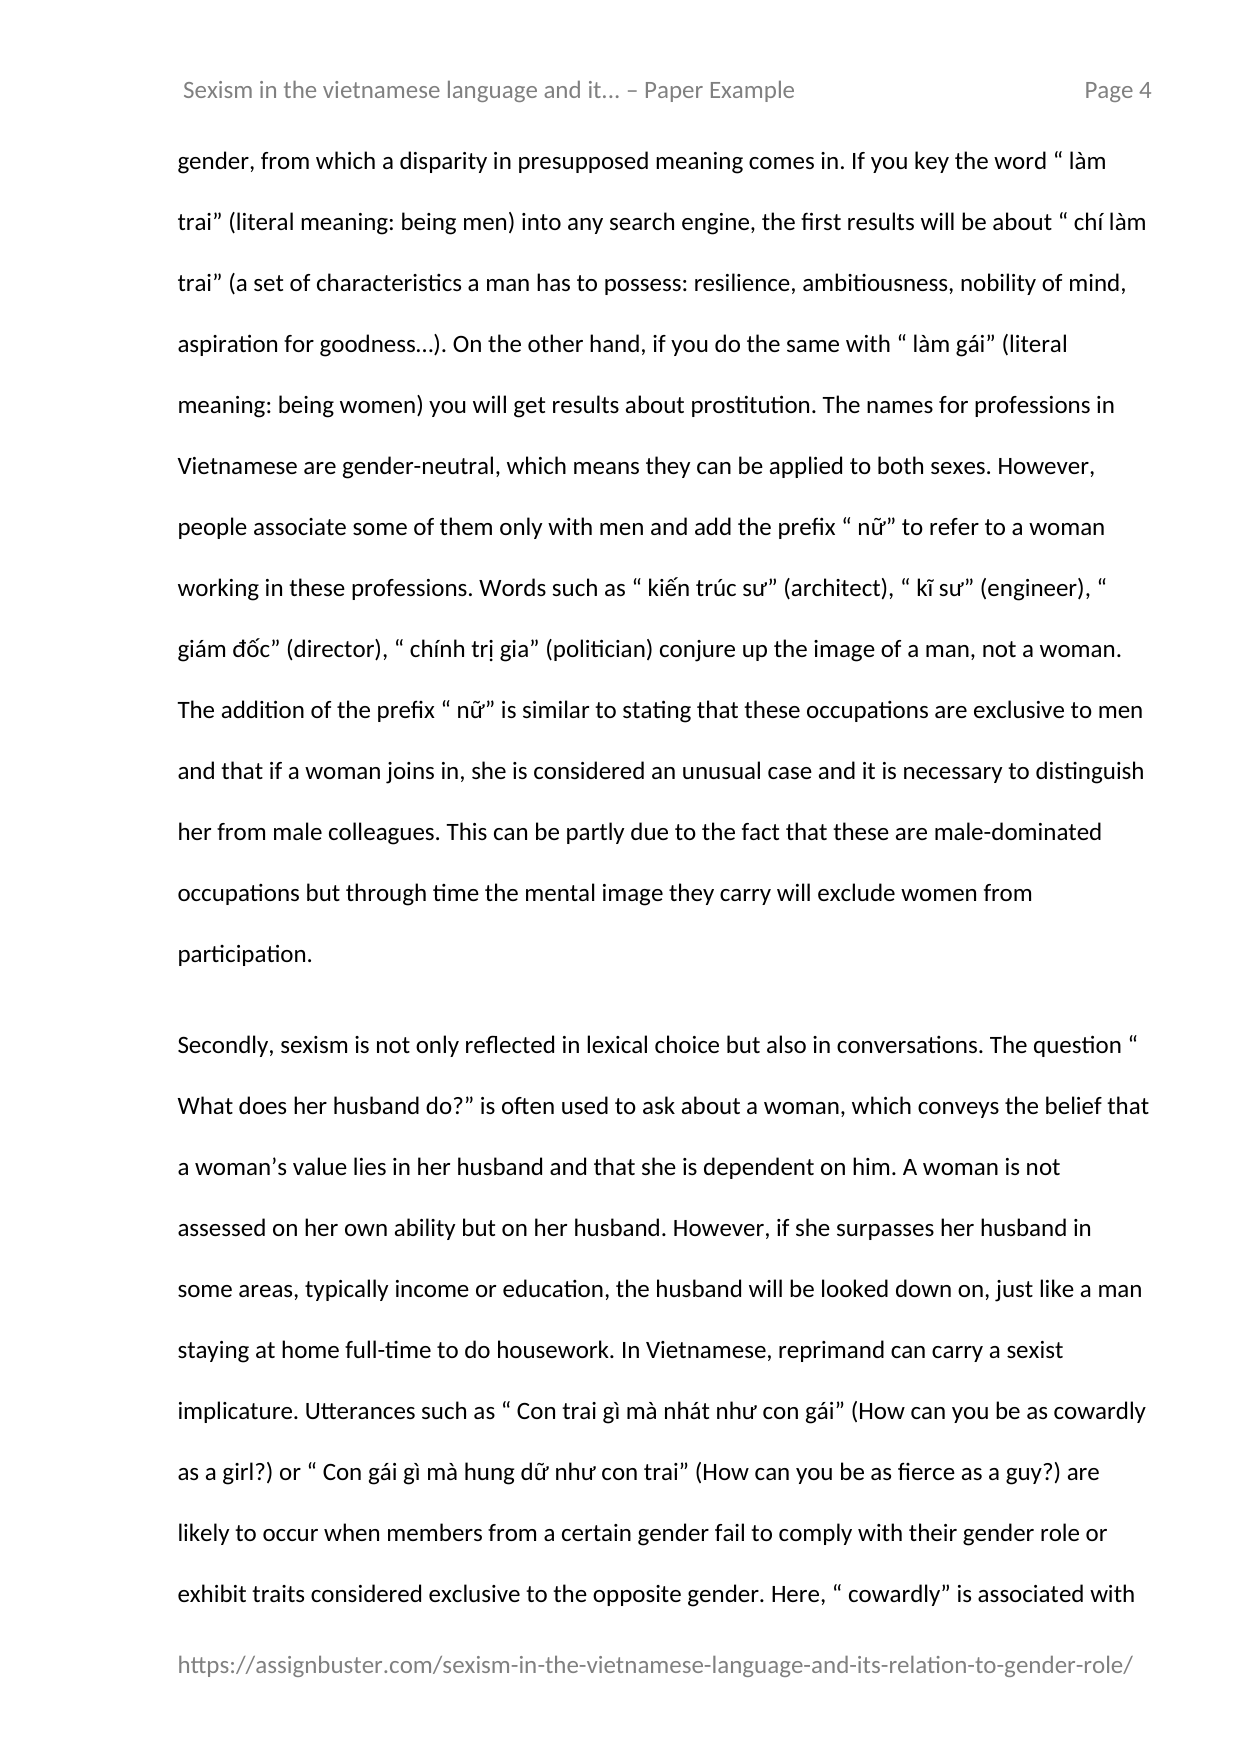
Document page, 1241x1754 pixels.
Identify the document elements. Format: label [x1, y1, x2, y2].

text [177, 145, 1152, 969]
text [177, 1029, 1152, 1609]
